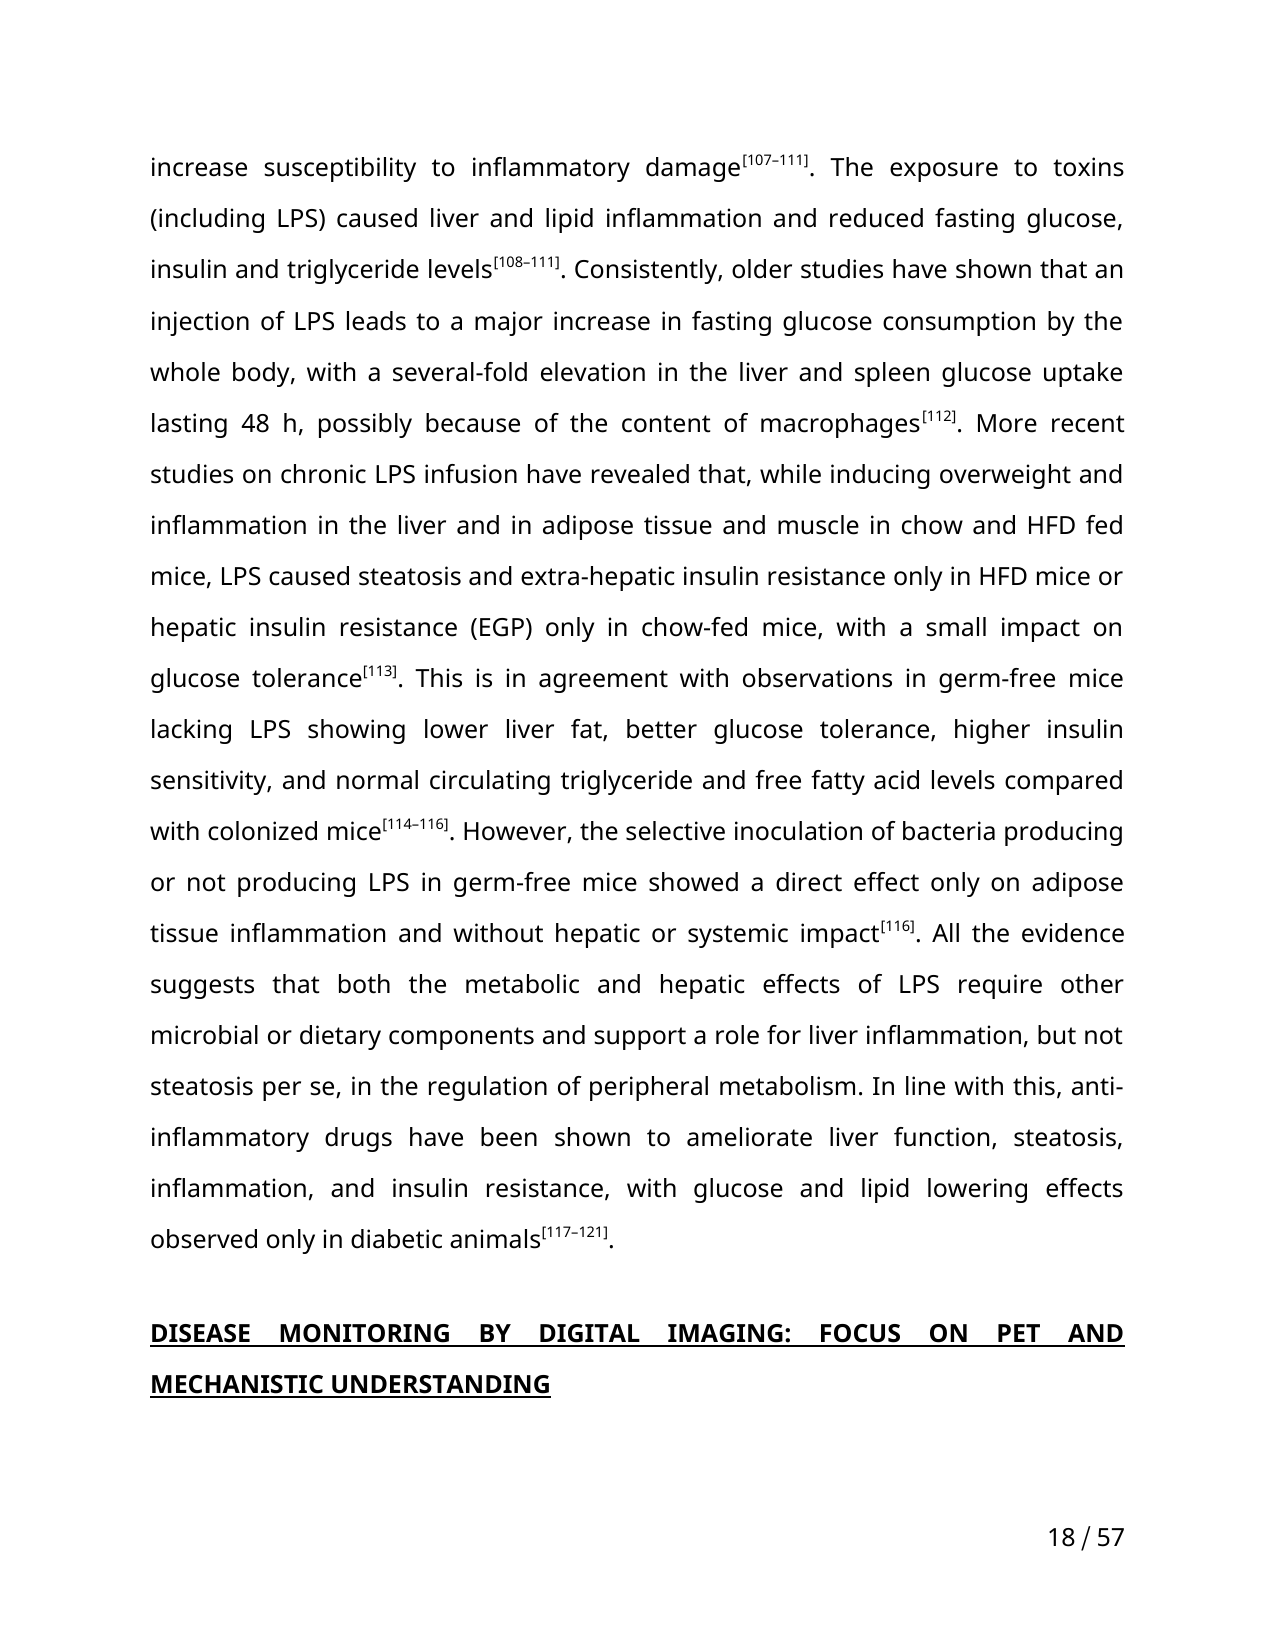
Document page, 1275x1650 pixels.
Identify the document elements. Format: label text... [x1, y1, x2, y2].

text DISEASE MONITORING BY DIGITAL IMAGING: FOCUS ON PET AND MECHANISTIC UNDERSTANDING [150, 1316, 1125, 1345]
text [150, 150, 1125, 1256]
text DISEASE MONITORING BY DIGITAL IMAGING: FOCUS ON PET AND MECHANISTIC UNDERSTANDING [150, 1347, 1125, 1401]
